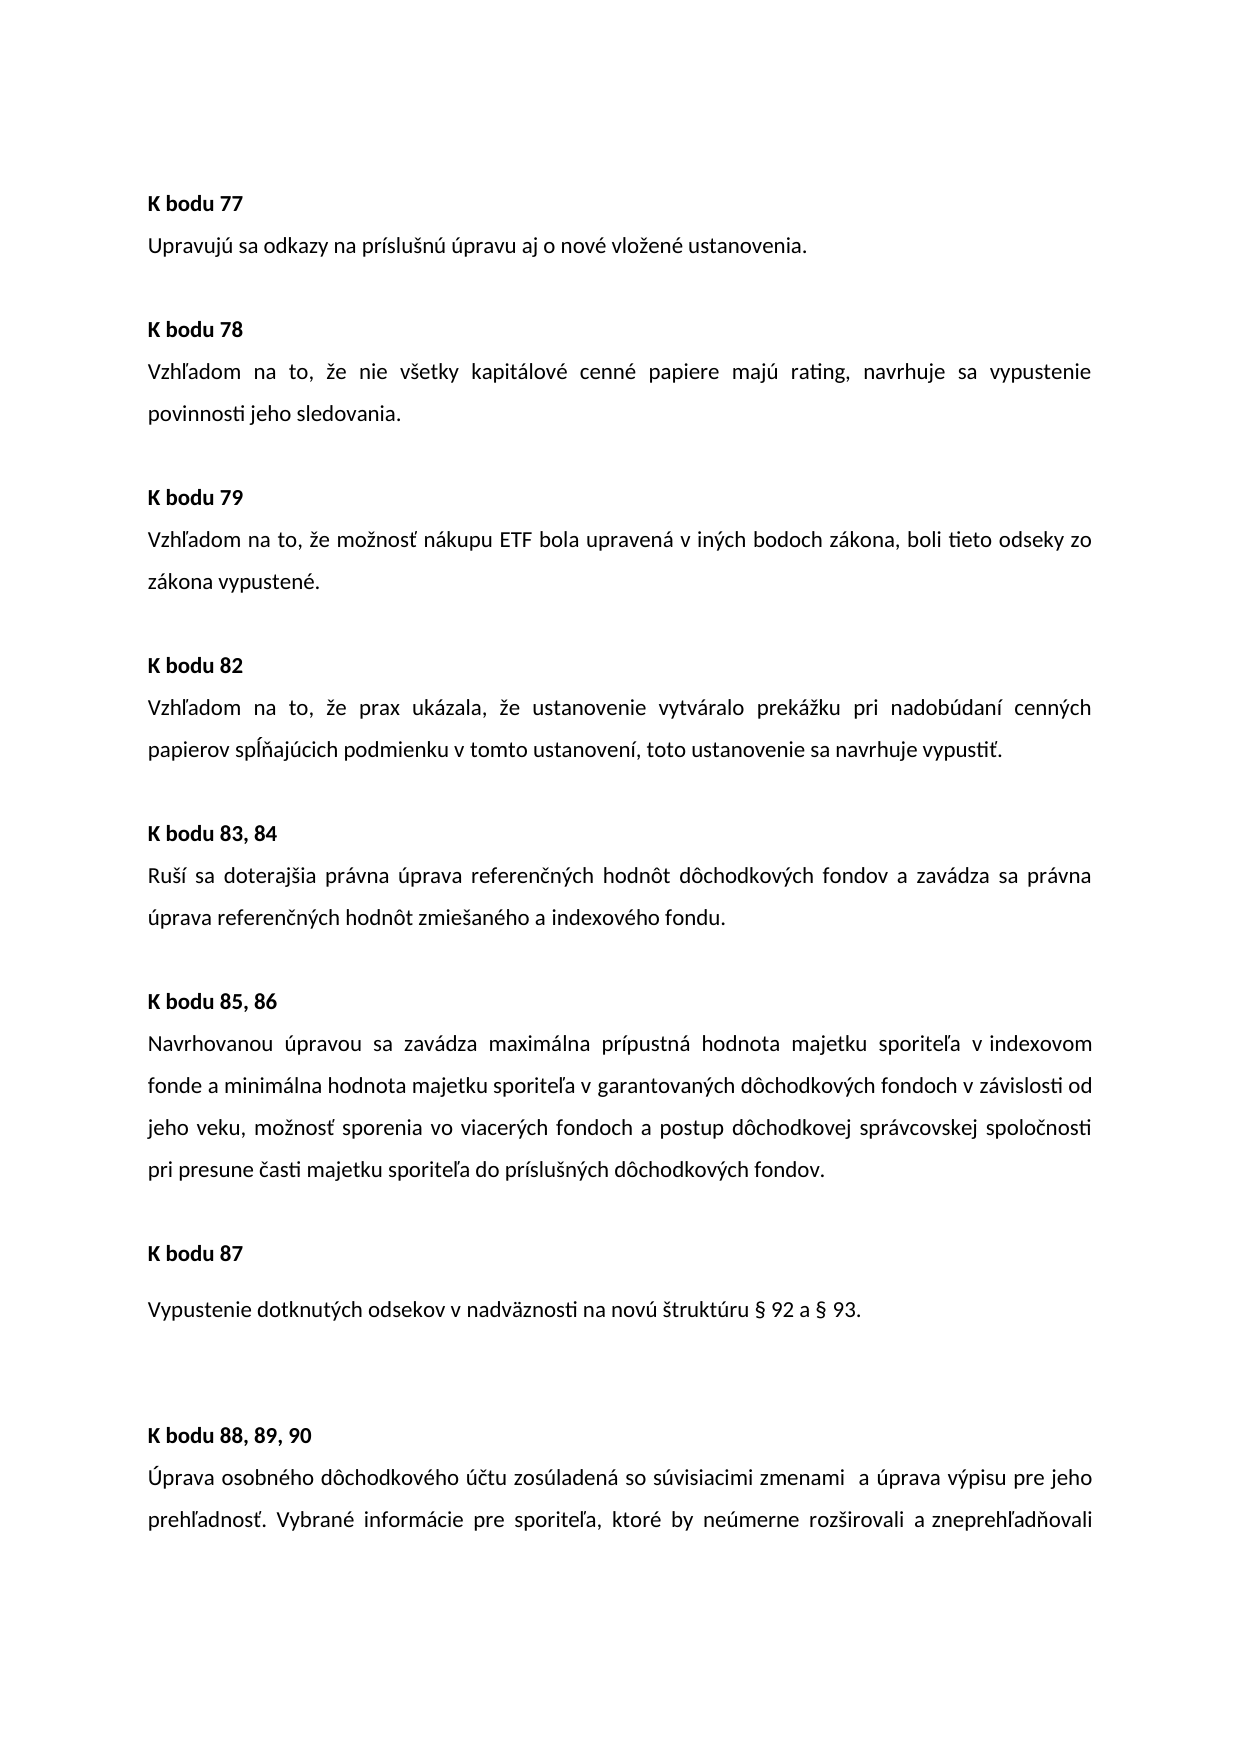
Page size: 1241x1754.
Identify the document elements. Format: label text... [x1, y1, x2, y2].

text Navrhovanou úpravou sa zavádza maximálna prípustná hodnota majetku sporiteľa v indexovom fonde a minimálna hodnota majetku sporiteľa v garantovaných dôchodkových fondoch v závislosti od jeho veku, možnosť sporenia vo viacerých fondoch a postup dôchodkovej správcovskej spoločnosti pri presune časti majetku sporiteľa do príslušných dôchodkových fondov. [148, 1029, 1093, 1183]
text Upravujú sa odkazy na príslušnú úpravu aj o nové vložené ustanovenia. [148, 232, 1093, 259]
text Vzhľadom na to, že nie všetky kapitálové cenné papiere majú rating, navrhuje sa vypustenie povinnosti jeho sledovania. [148, 357, 1093, 427]
text K bodu 83, 84 [148, 819, 1093, 847]
text K bodu 85, 86 [148, 987, 1093, 1015]
text K bodu 82 [148, 651, 1093, 679]
text Ruší sa doterajšia právna úprava referenčných hodnôt dôchodkových fondov a zavádza sa právna úprava referenčných hodnôt zmiešaného a indexového fondu. [148, 861, 1093, 931]
text K bodu 79 [148, 483, 1093, 511]
text Vzhľadom na to, že prax ukázala, že ustanovenie vytváralo prekážku pri nadobúdaní cenných papierov spĺňajúcich podmienku v tomto ustanovení, toto ustanovenie sa navrhuje vypustiť. [148, 693, 1093, 763]
text Vzhľadom na to, že možnosť nákupu ETF bola upravená v iných bodoch zákona, boli tieto odseky zo zákona vypustené. [148, 525, 1093, 595]
text K bodu 77 [148, 189, 1093, 218]
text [148, 1463, 1093, 1533]
text K bodu 78 [148, 316, 1093, 343]
text K bodu 87 [148, 1239, 1093, 1267]
text K bodu 88, 89, 90 [148, 1421, 1093, 1449]
text Vypustenie dotknutých odsekov v nadväznosti na novú štruktúru § § 93. [148, 1295, 1093, 1323]
